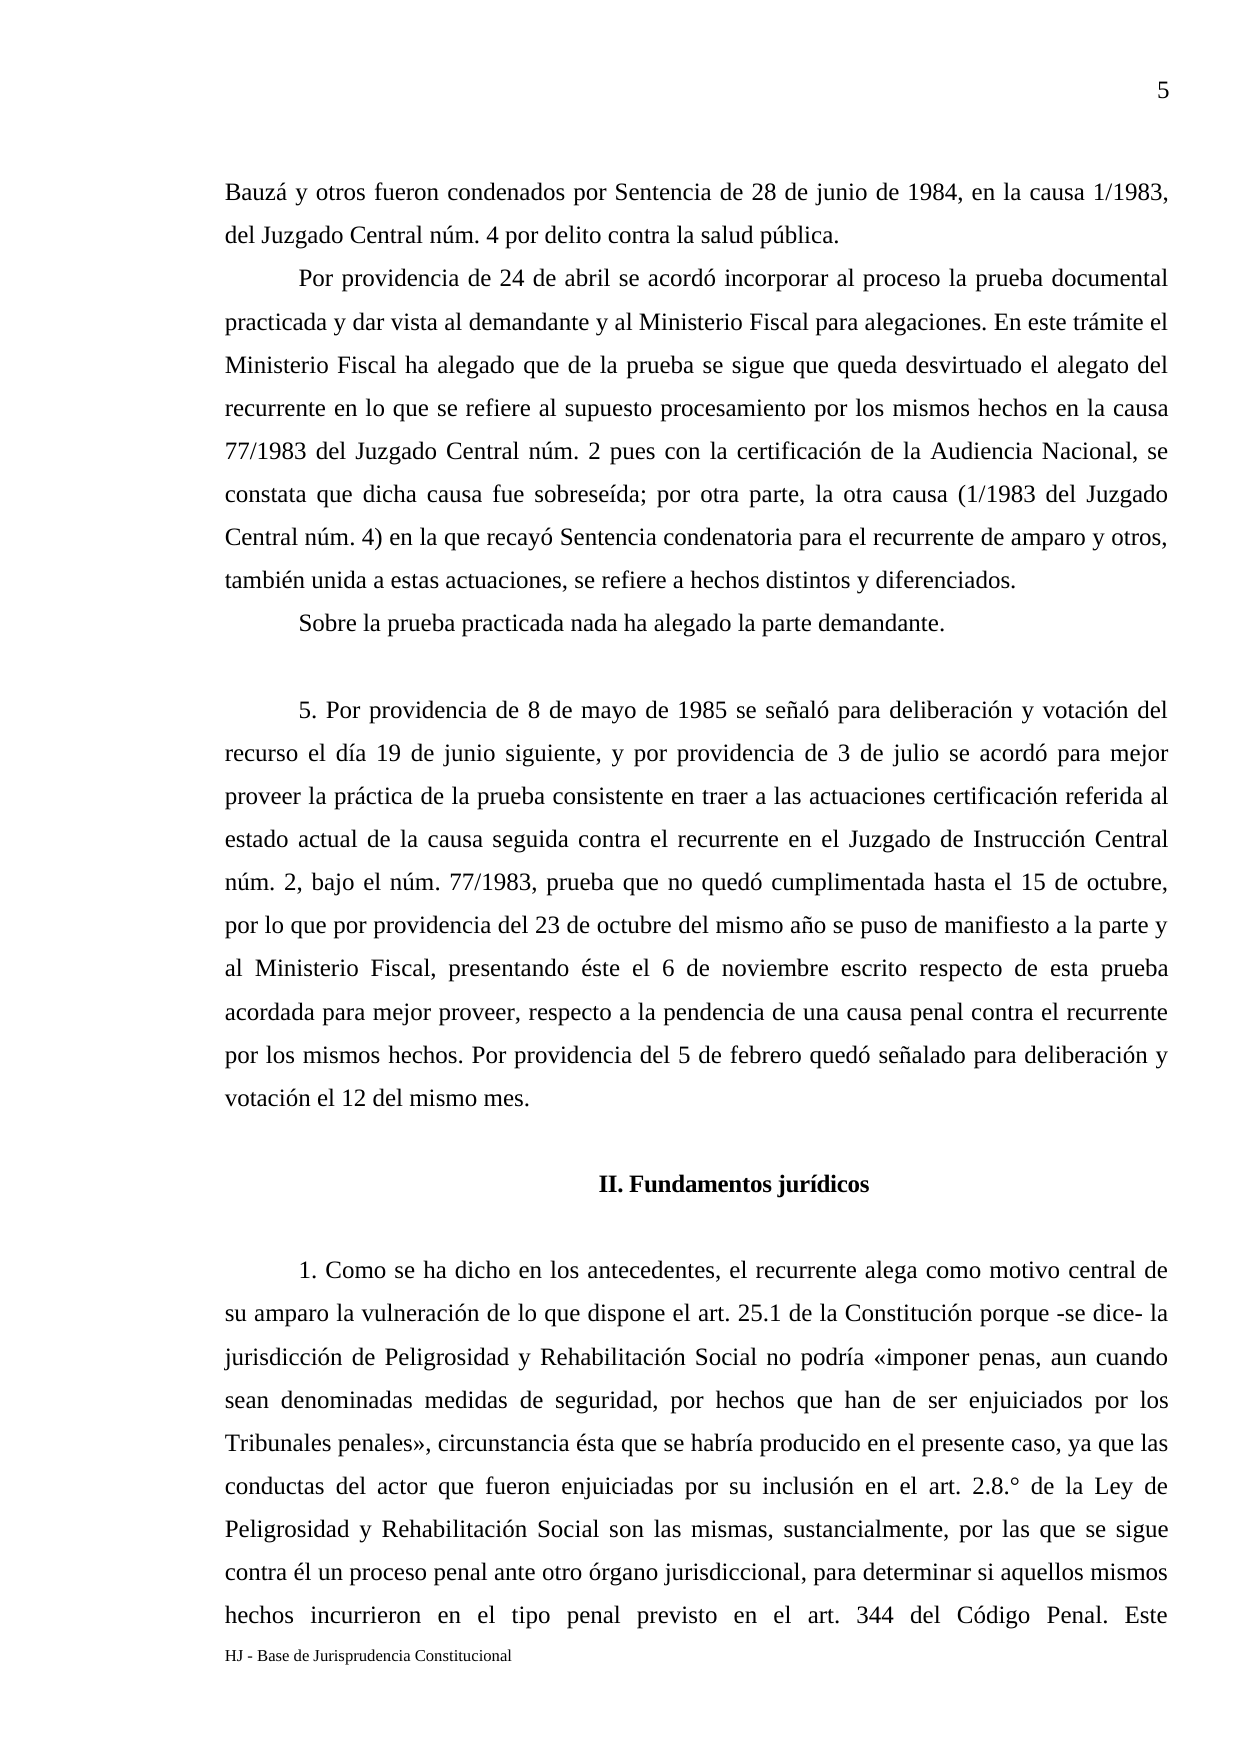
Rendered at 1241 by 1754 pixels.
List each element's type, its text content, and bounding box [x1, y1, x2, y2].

text Por providencia de 24 de abril se acordó incorporar al proceso la prueba documental practicada y dar vista al demandante y al Ministerio Fiscal para alegaciones. En este trámite el Ministerio Fiscal ha alegado que de la prueba se sigue que queda desvirtuado el alegato del recurrente en lo que se refiere al supuesto procesamiento por los mismos hechos en la causa 77/1983 del Juzgado Central núm. 2 pues con la certificación de la Audiencia Nacional, se constata que dicha causa fue sobreseída; por otra parte, la otra causa (1/1983 del Juzgado Central núm. 4) en la que recayó Sentencia condenatoria para el recurrente de amparo y otros, también unida a estas actuaciones, se refiere a hechos distintos y diferenciados. [224, 263, 1169, 594]
text 5. Por providencia de 8 de mayo de 1985 se señaló para deliberación y votación del recurso el día 19 de junio siguiente, y por providencia de 3 de julio se acordó para mejor proveer la práctica de la prueba consistente en traer a las actuaciones certificación referida al estado actual de la causa seguida contra el recurrente en el Juzgado de Instrucción Central núm. 2, bajo el núm. 77/1983, prueba que no quedó cumplimentada hasta el 15 de octubre, por lo que por providencia del 23 de octubre del mismo año se puso de manifiesto a la parte y al Ministerio Fiscal, presentando éste el 6 de noviembre escrito respecto de esta prueba acordada para mejor proveer, respecto a la pendencia de una causa penal contra el recurrente por los mismos hechos. Por providencia del 5 de febrero quedó señalado para deliberación y votación el 12 del mismo mes. [224, 695, 1169, 1112]
subtitle II. Fundamentos jurídicos [224, 1169, 1169, 1198]
text Sobre la prueba practicada nada ha alegado la parte demandante. [224, 608, 1169, 637]
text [224, 1255, 1169, 1629]
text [224, 177, 1169, 249]
